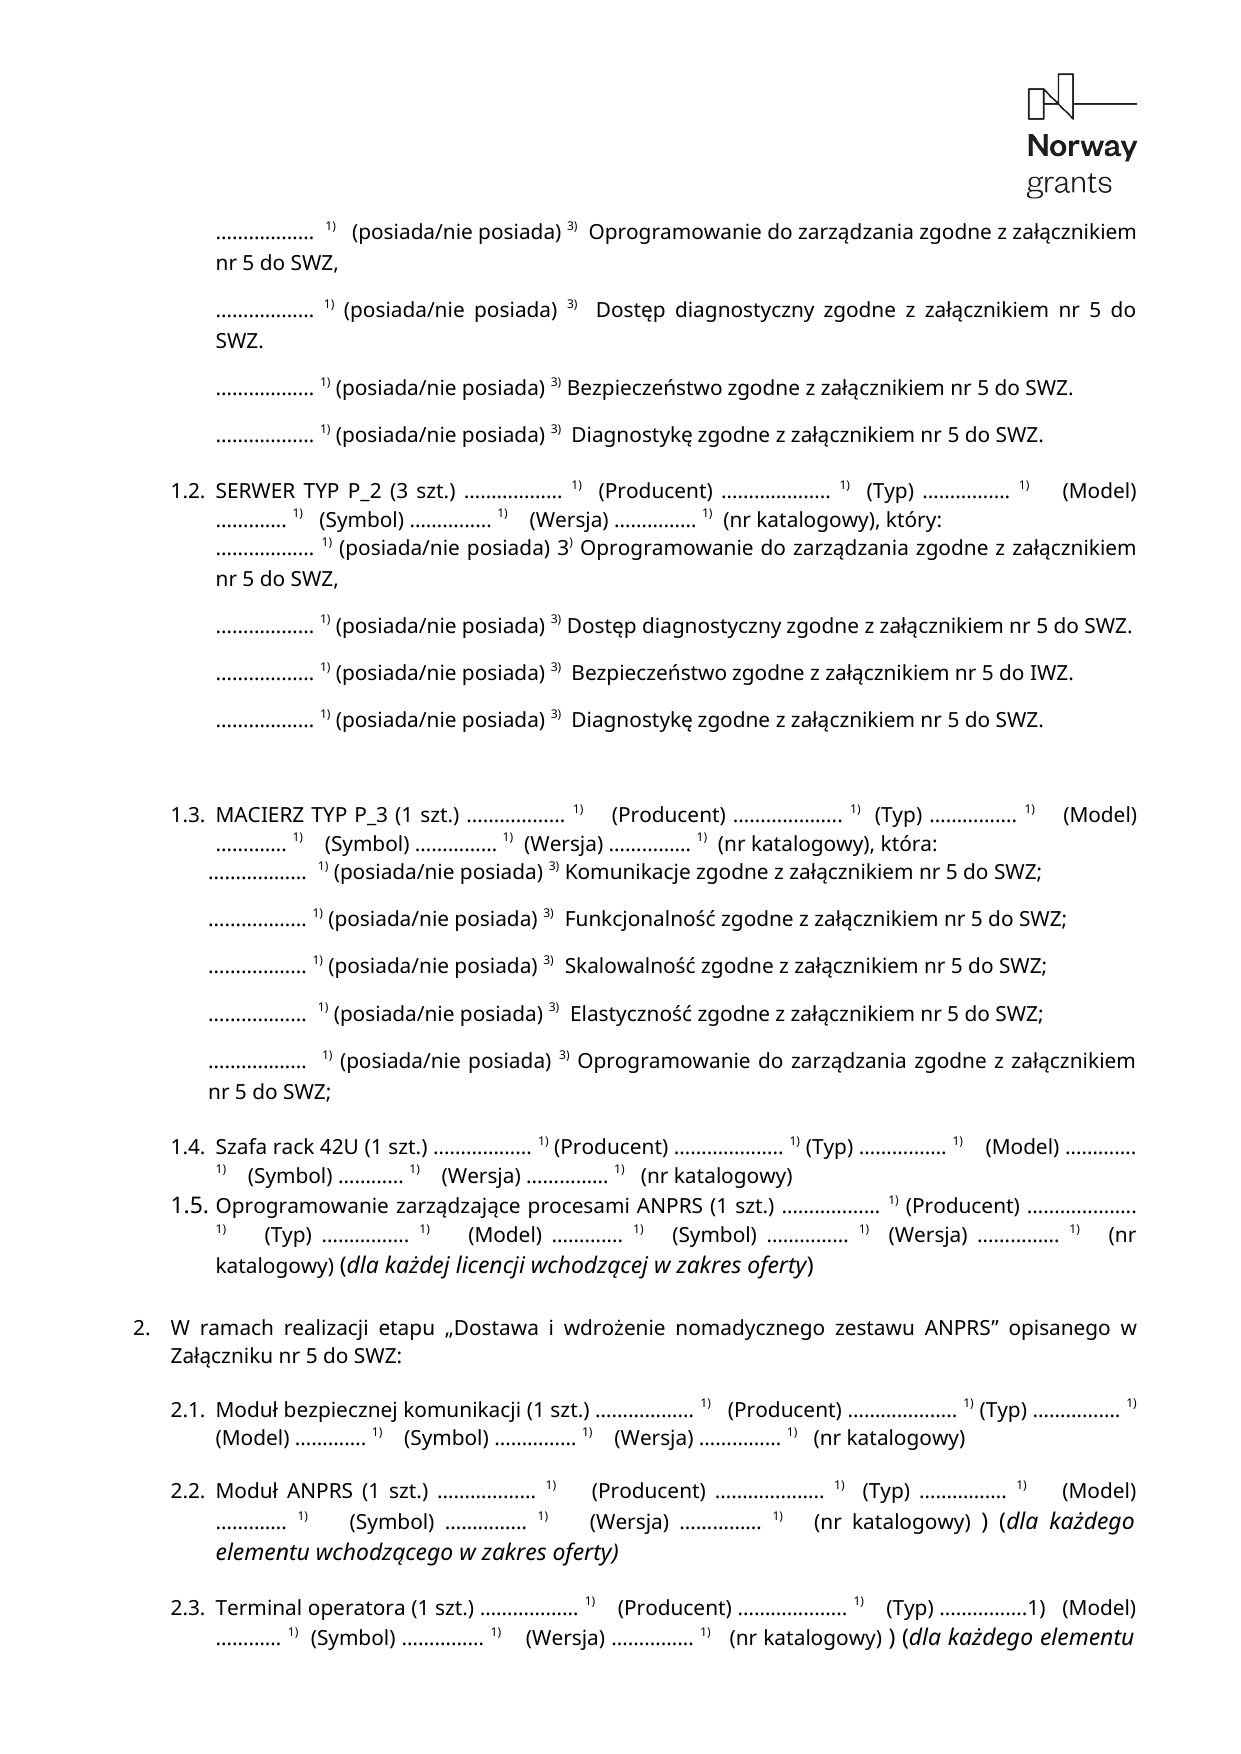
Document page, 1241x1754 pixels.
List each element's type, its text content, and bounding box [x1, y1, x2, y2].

text ……………… 1) (posiada/nie posiada) 3) Elastyczność zgodne z załącznikiem nr 5 do SWZ; [208, 999, 1137, 1027]
list W ramach realizacji etapu „Dostawa i wdrożenie nomadycznego zestawu ANPRS” opisanego w Załączniku nr 5 do SWZ: [133, 1313, 1137, 1370]
text ……………… 1) (posiada/nie posiada) 3) Diagnostykę zgodne z załącznikiem nr 5 do SWZ. [215, 421, 1137, 449]
text ……………… 1) (posiada/nie posiada) 3) Skalowalność zgodne z załącznikiem nr 5 do SWZ; [208, 952, 1137, 980]
text ……………… 1) (posiada/nie posiada) 3) Oprogramowanie do zarządzania zgodne z załącznikiem nr 5 do SWZ; [208, 1046, 1137, 1105]
text ……………… 1) (posiada/nie posiada) 3) Diagnostykę zgodne z załącznikiem nr 5 do SWZ. [215, 706, 1137, 734]
text ……………… 1) (posiada/nie posiada) 3) Bezpieczeństwo zgodne z załącznikiem nr 5 do SWZ. [215, 373, 1137, 402]
list Szafa rack 42U (1 szt.) ……………… 1) (Producent) ……………….. 1) (Typ) ……………. 1) (Model) …………. 1) (Symbol) ………… 1) (Wersja) …………… 1) (nr katalogowy) [170, 1132, 1137, 1189]
text ……………… 1) (posiada/nie posiada) 3) Bezpieczeństwo zgodne z załącznikiem nr 5 do IWZ. [215, 658, 1137, 687]
list Oprogramowanie zarządzające procesami ANPRS (1 szt.) ……………… 1) (Producent) ……………….. 1) (Typ) ……………. 1) (Model) …………. 1) (Symbol) …………… 1) (Wersja) …………… 1) (nr katalogowy) (dla każdej licencji wchodzącej w zakres oferty) [170, 1189, 1137, 1280]
text ……………… 1) (posiada/nie posiada) 3) Komunikacje zgodne z załącznikiem nr 5 do SWZ; [208, 857, 1137, 886]
list MACIERZ TYP P_3 (1 szt.) ……………… 1) (Producent) ……………….. 1) (Typ) ……………. 1) (Model) …………. 1) (Symbol) …………… 1) (Wersja) …………… 1) (nr katalogowy), która: [170, 800, 1137, 857]
list SERWER TYP P_2 (3 szt.) ……………… 1) (Producent) ……………….. 1) (Typ) ……………. 1) (Model) …………. 1) (Symbol) …………… 1) (Wersja) …………… 1) (nr katalogowy), który: [170, 476, 1137, 533]
text ……………… 1) (posiada/nie posiada) 3) Dostęp diagnostyczny zgodne z załącznikiem nr 5 do SWZ. [215, 611, 1137, 639]
picture [1026, 73, 1138, 199]
list Moduł bezpiecznej komunikacji (1 szt.) ……………… 1) (Producent) ……………….. 1) (Typ) ……………. 1) (Model) …………. 1) (Symbol) …………… 1) (Wersja) …………… 1) (nr katalogowy) [170, 1395, 1137, 1452]
list Moduł ANPRS (1 szt.) ……………… 1) (Producent) ……………….. 1) (Typ) ……………. 1) (Model) …………. 1) (Symbol) …………… 1) (Wersja) …………… 1) (nr katalogowy) ) (dla każdego elementu wchodzącego w zakres oferty) [170, 1477, 1137, 1568]
text ……………… 1) (posiada/nie posiada) 3) Funkcjonalność zgodne z załącznikiem nr 5 do SWZ; [208, 904, 1137, 933]
text ……………… 1) (posiada/nie posiada) 3) Oprogramowanie do zarządzania zgodne z załącznikiem nr 5 do SWZ, [215, 217, 1137, 277]
text ……………… 1) (posiada/nie posiada) 3) Oprogramowanie do zarządzania zgodne z załącznikiem nr 5 do SWZ, [215, 533, 1137, 592]
text ……………… 1) (posiada/nie posiada) 3) Dostęp diagnostyczny zgodne z załącznikiem nr 5 do SWZ. [215, 295, 1137, 354]
